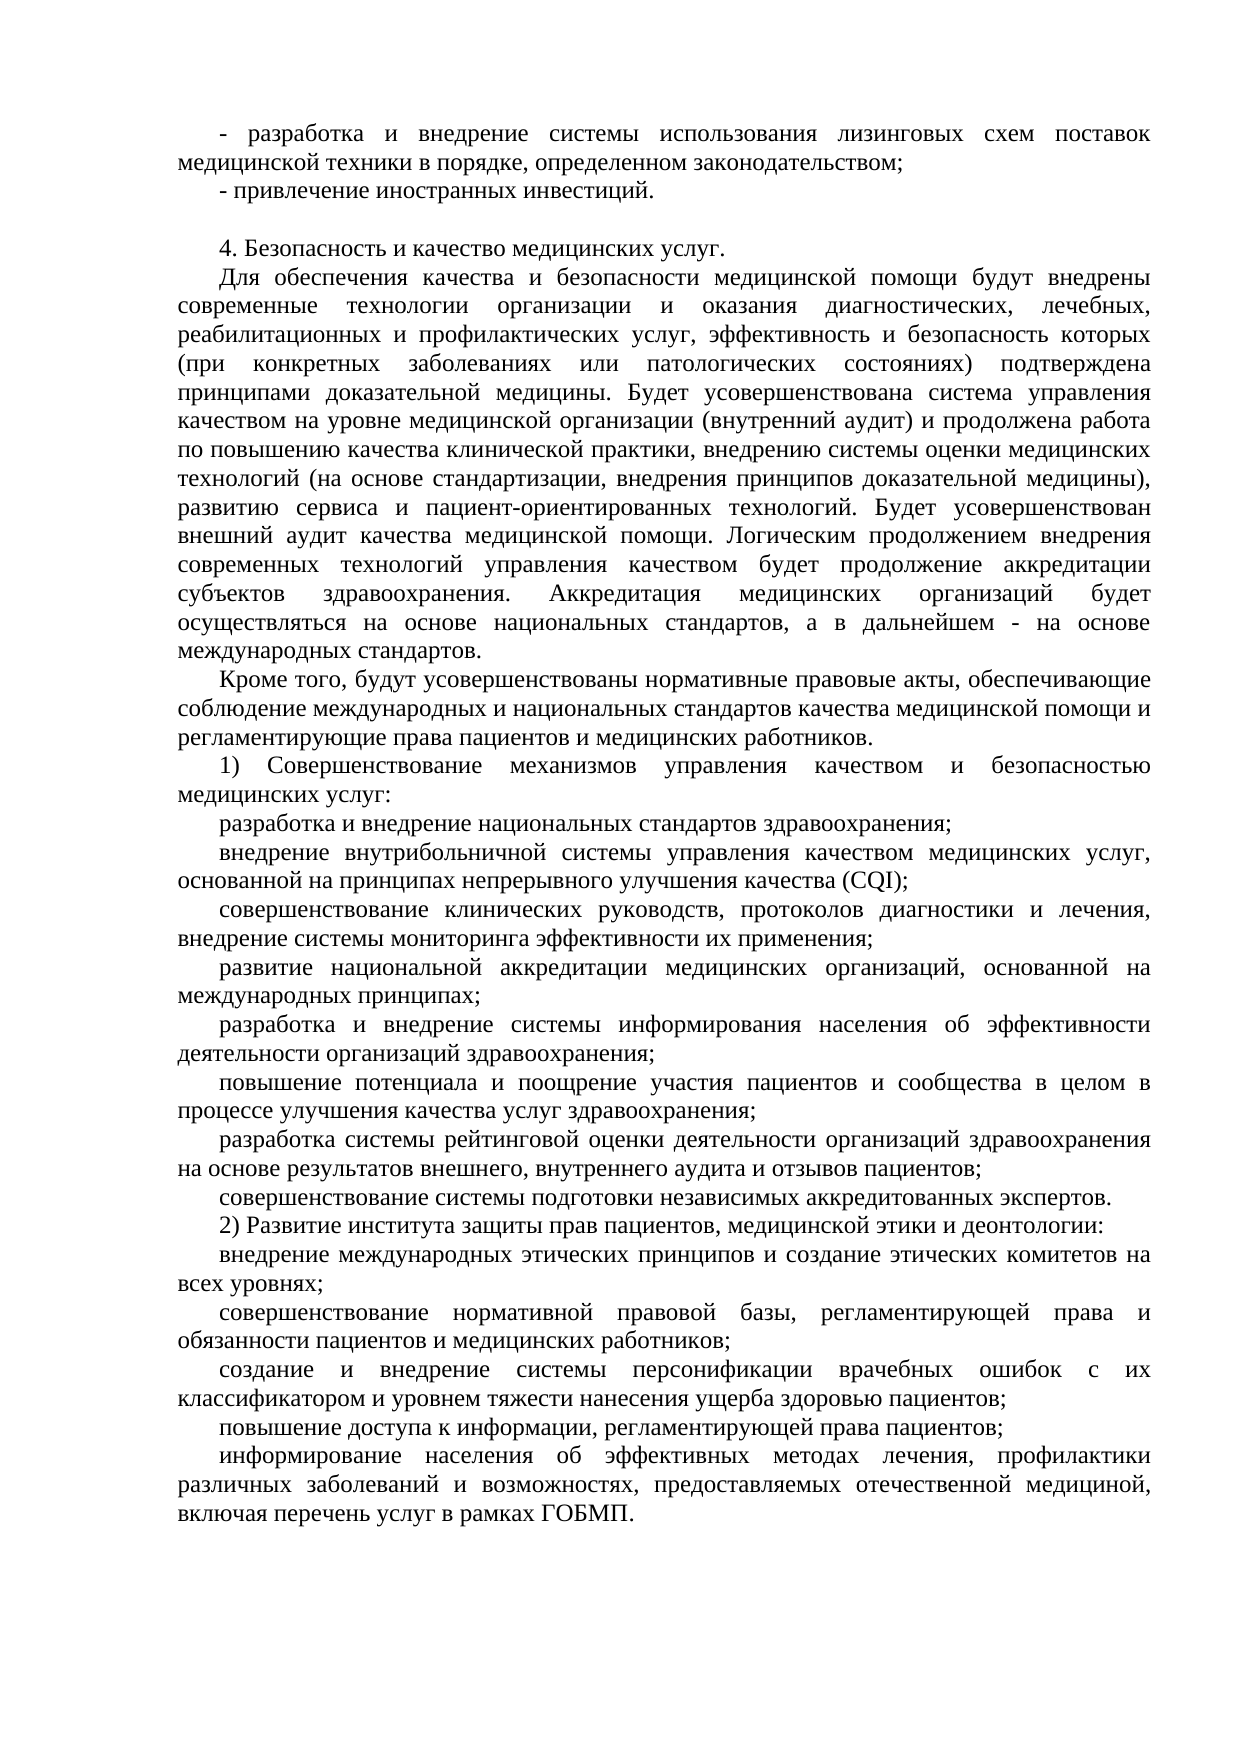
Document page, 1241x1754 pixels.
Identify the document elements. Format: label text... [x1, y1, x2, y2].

text Для обеспечения качества и безопасности медицинской помощи будут внедрены современные технологии организации и оказания диагностических, лечебных, реабилитационных и профилактических услуг, эффективность и безопасность которых (при конкретных заболеваниях или патологических состояниях) подтверждена принципами доказательной медицины. Будет усовершенствована система управления качеством на уровне медицинской организации (внутренний аудит) и продолжена работа по повышению качества клинической практики, внедрению системы оценки медицинских технологий (на основе стандартизации, внедрения принципов доказательной медицины), развитию сервиса и пациент-ориентированных технологий. Будет усовершенствован внешний аудит качества медицинской помощи. Логическим продолжением внедрения современных технологий управления качеством будет продолжение аккредитации субъектов здравоохранения. Аккредитация медицинских организаций будет осуществляться на основе национальных стандартов, а в дальнейшем - на основе международных стандартов. [177, 262, 1152, 664]
text совершенствование клинических руководств, протоколов диагностики и лечения, внедрение системы мониторинга эффективности их применения; [177, 894, 1152, 952]
text внедрение внутрибольничной системы управления качеством медицинских услуг, основанной на принципах непрерывного улучшения качества (CQI); [177, 837, 1152, 894]
text повышение доступа к информации, регламентирующей права пациентов; [177, 1412, 1152, 1441]
text развитие национальной аккредитации медицинских организаций, основанной на международных принципах; [177, 952, 1152, 1009]
text информирование населения об эффективных методах лечения, профилактики различных заболеваний и возможностях, предоставляемых отечественной медициной, включая перечень услуг в рамках ГОБМП. [177, 1441, 1152, 1527]
text повышение потенциала и поощрение участия пациентов и сообщества в целом в процессе улучшения качества услуг здравоохранения; [177, 1067, 1152, 1124]
text внедрение международных этических принципов и создание этических комитетов на всех уровнях; [177, 1239, 1152, 1297]
text создание и внедрение системы персонификации врачебных ошибок с их классификатором и уровнем тяжести нанесения ущерба здоровью пациентов; [177, 1354, 1152, 1412]
text 4. Безопасность и качество медицинских услуг. [177, 233, 1152, 262]
text разработка и внедрение национальных стандартов здравоохранения; [177, 808, 1152, 837]
text совершенствование нормативной правовой базы, регламентирующей права и обязанности пациентов и медицинских работников; [177, 1297, 1152, 1354]
text совершенствование системы подготовки независимых аккредитованных экспертов. [177, 1182, 1152, 1211]
text - привлечение иностранных инвестиций. [177, 176, 1152, 204]
text разработка системы рейтинговой оценки деятельности организаций здравоохранения на основе результатов внешнего, внутреннего аудита и отзывов пациентов; [177, 1124, 1152, 1182]
text 1) Совершенствование механизмов управления качеством и безопасностью медицинских услуг: [177, 751, 1152, 808]
text Кроме того, будут усовершенствованы нормативные правовые акты, обеспечивающие соблюдение международных и национальных стандартов качества медицинской помощи и регламентирующие права пациентов и медицинских работников. [177, 664, 1152, 751]
text 2) Развитие института защиты прав пациентов, медицинской этики и деонтологии: [177, 1211, 1152, 1239]
text разработка и внедрение системы информирования населения об эффективности деятельности организаций здравоохранения; [177, 1009, 1152, 1067]
text - разработка и внедрение системы использования лизинговых схем поставок медицинской техники в порядке, определенном законодательством; [177, 118, 1152, 176]
